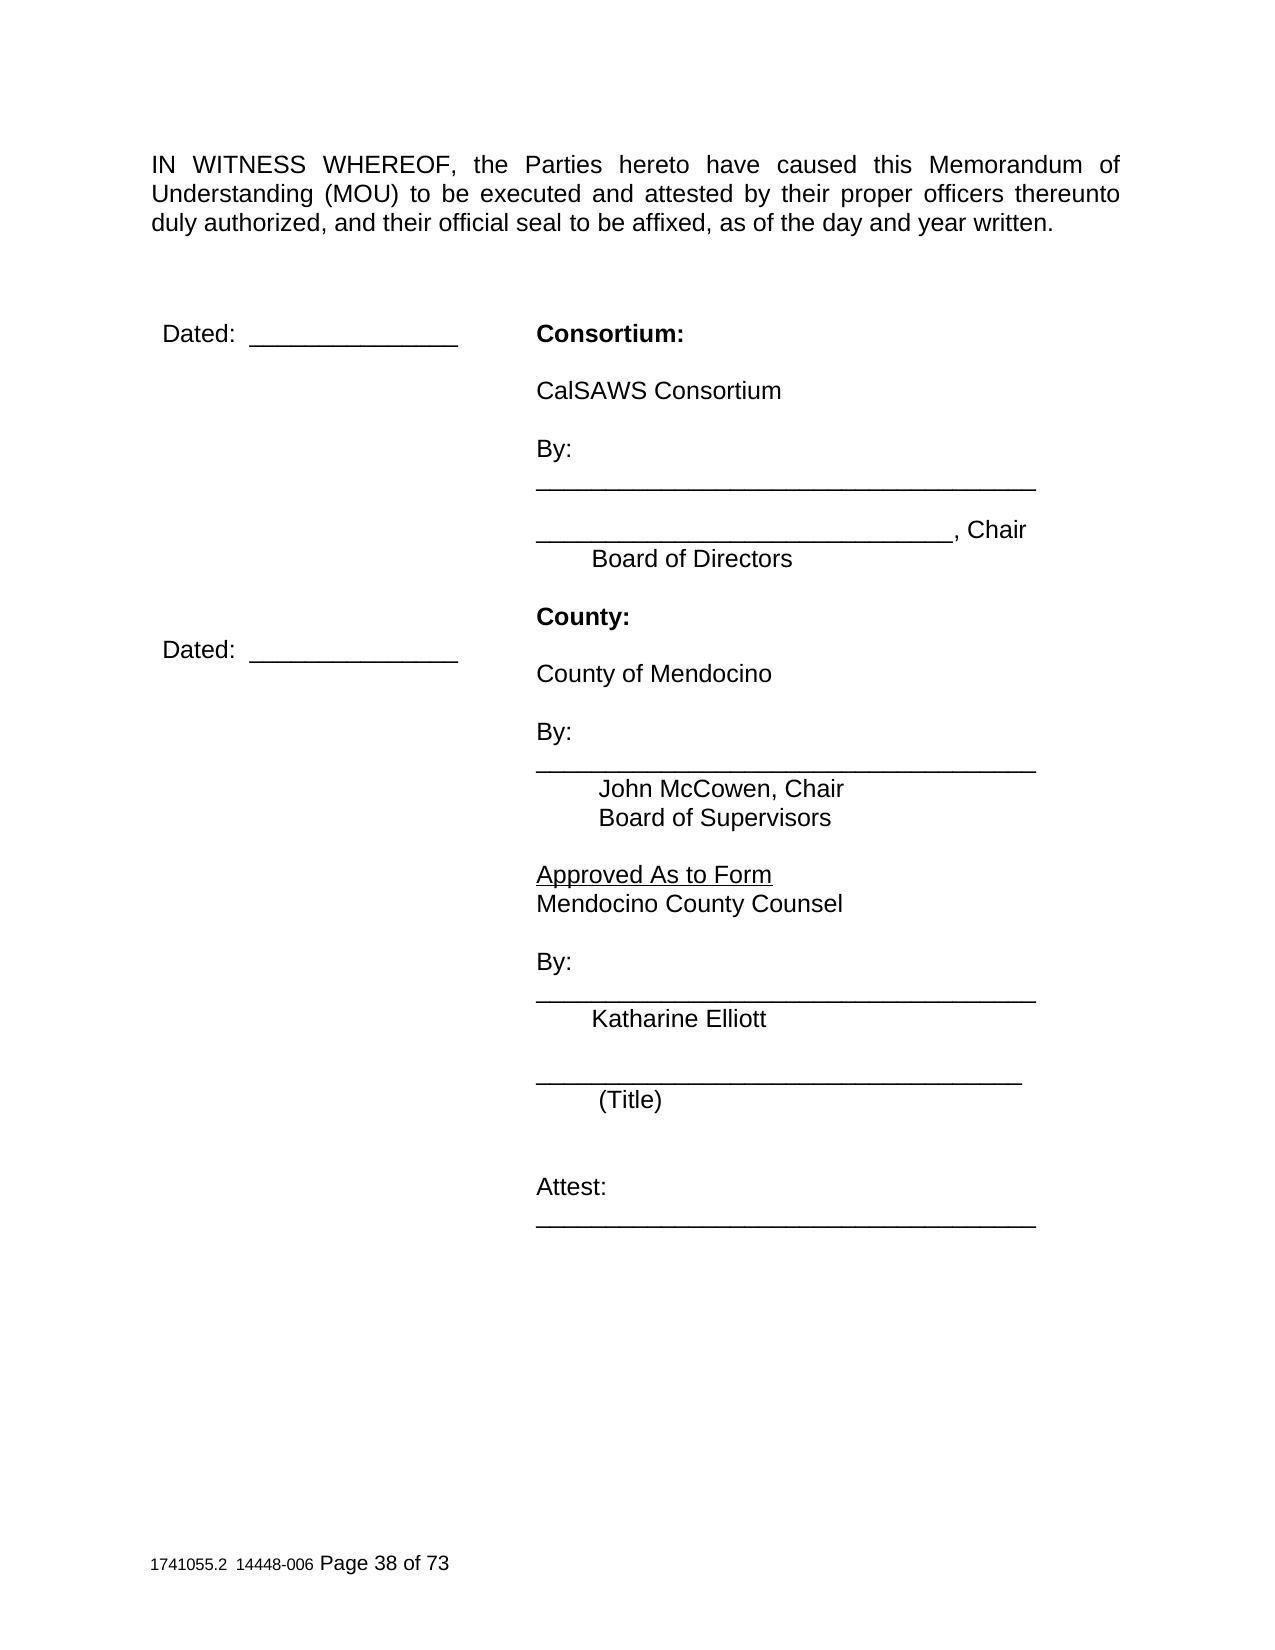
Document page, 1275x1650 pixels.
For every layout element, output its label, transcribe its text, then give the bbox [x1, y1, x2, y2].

table_header Consortium: CalSAWS Consortium By: ____________________________________ ______________________________, Chair Board of Directors County: County of Mendocino By: ____________________________________ John McCowen, Chair Board of Supervisors Approved As to Form Mendocino County Counsel By: ____________________________________ Katharine Elliott ___________________________________ (Title) Attest: ____________________________________ [524, 290, 1073, 1258]
table_header Dated: _______________ Dated: _______________ [150, 290, 524, 1258]
text IN WITNESS WHEREOF, the Parties hereto have caused this Memorandum of Understanding (MOU) to be executed and attested by their proper officers thereunto duly authorized, and their official seal to be affixed, as of the day and year written. [151, 150, 1122, 236]
